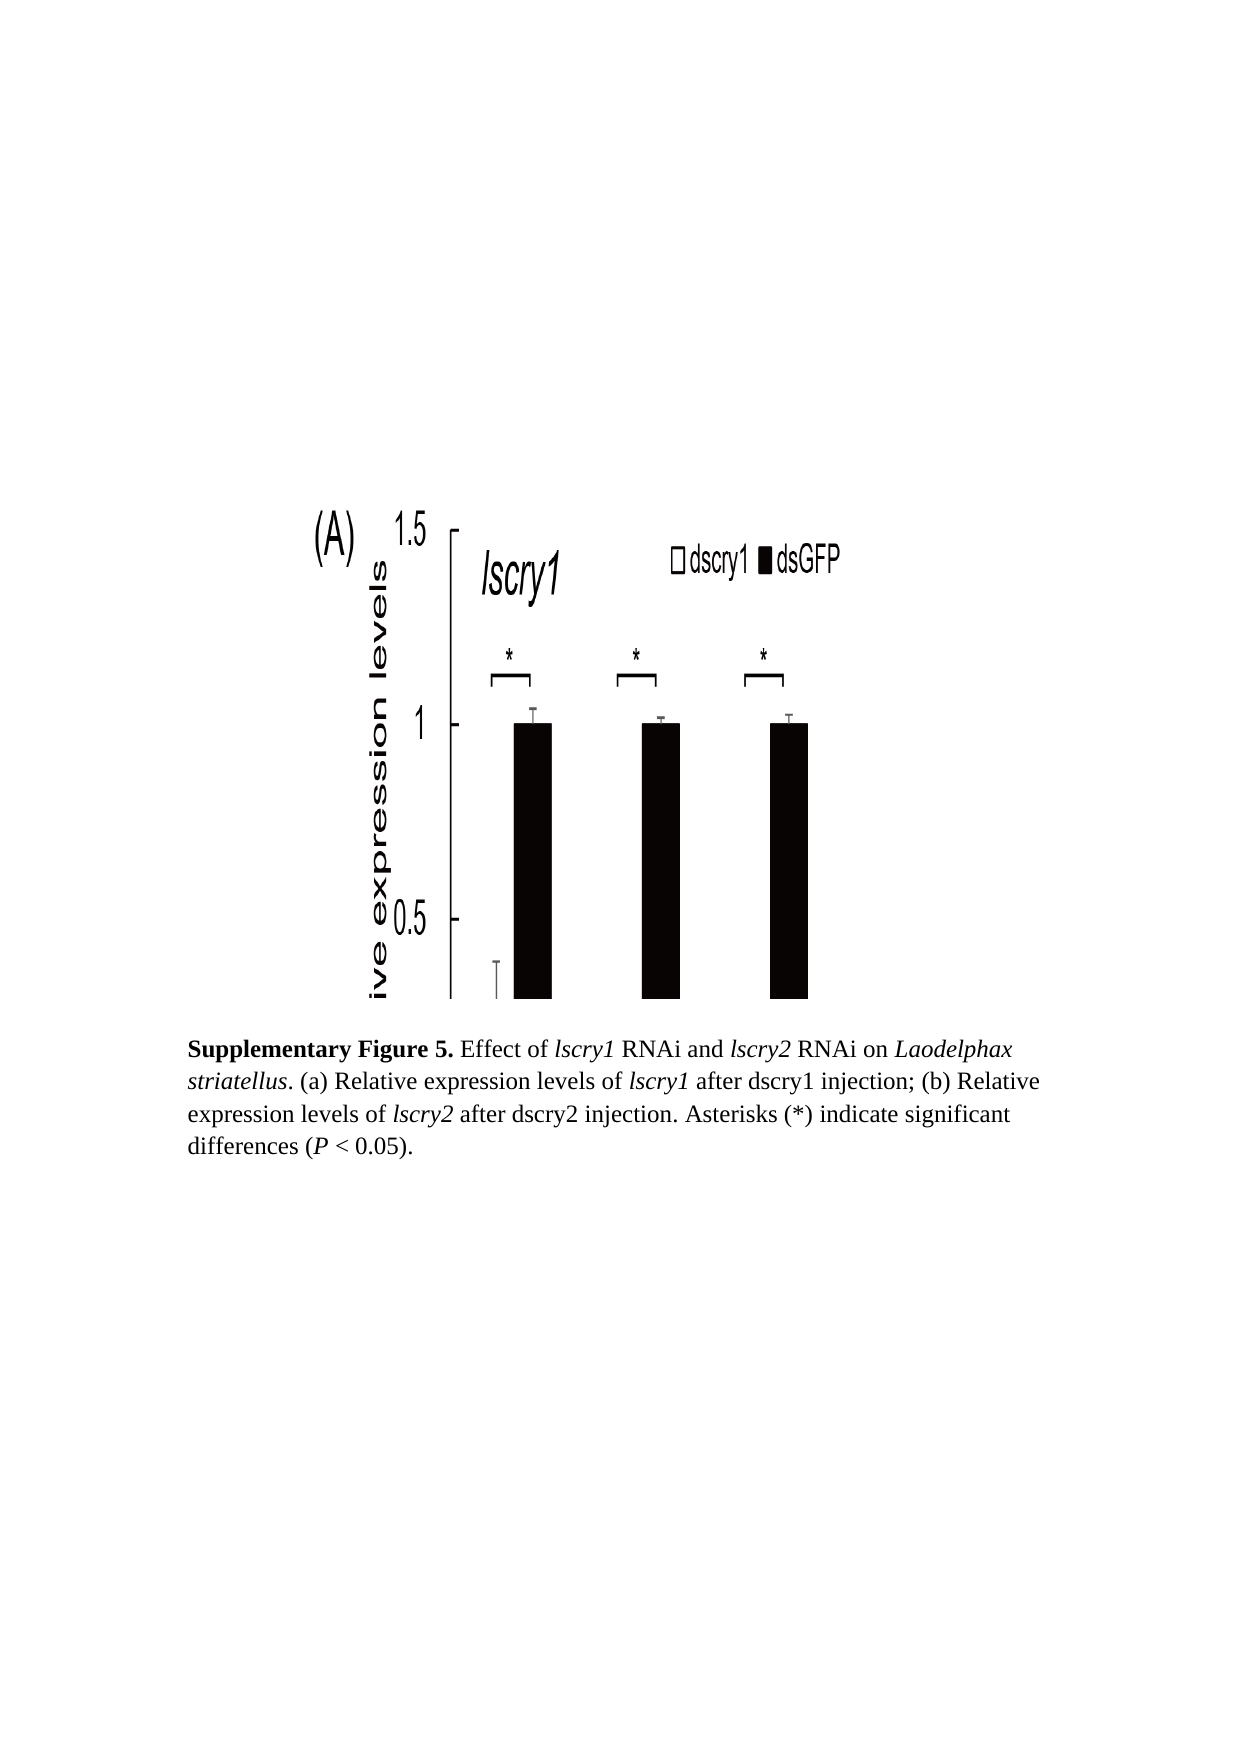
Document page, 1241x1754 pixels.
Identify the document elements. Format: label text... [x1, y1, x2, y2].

picture [187, 162, 1052, 999]
text Supplementary Figure 5. Effect of lscry1 RNAi and lscry2 RNAi on Laodelphax striatellus. (a) Relative expression levels of lscry1 after dscry1 injection; (b) Relative expression levels of lscry2 after dscry2 injection. Asterisks (*) indicate significant differences (P < 0.05). [187, 1032, 1053, 1162]
